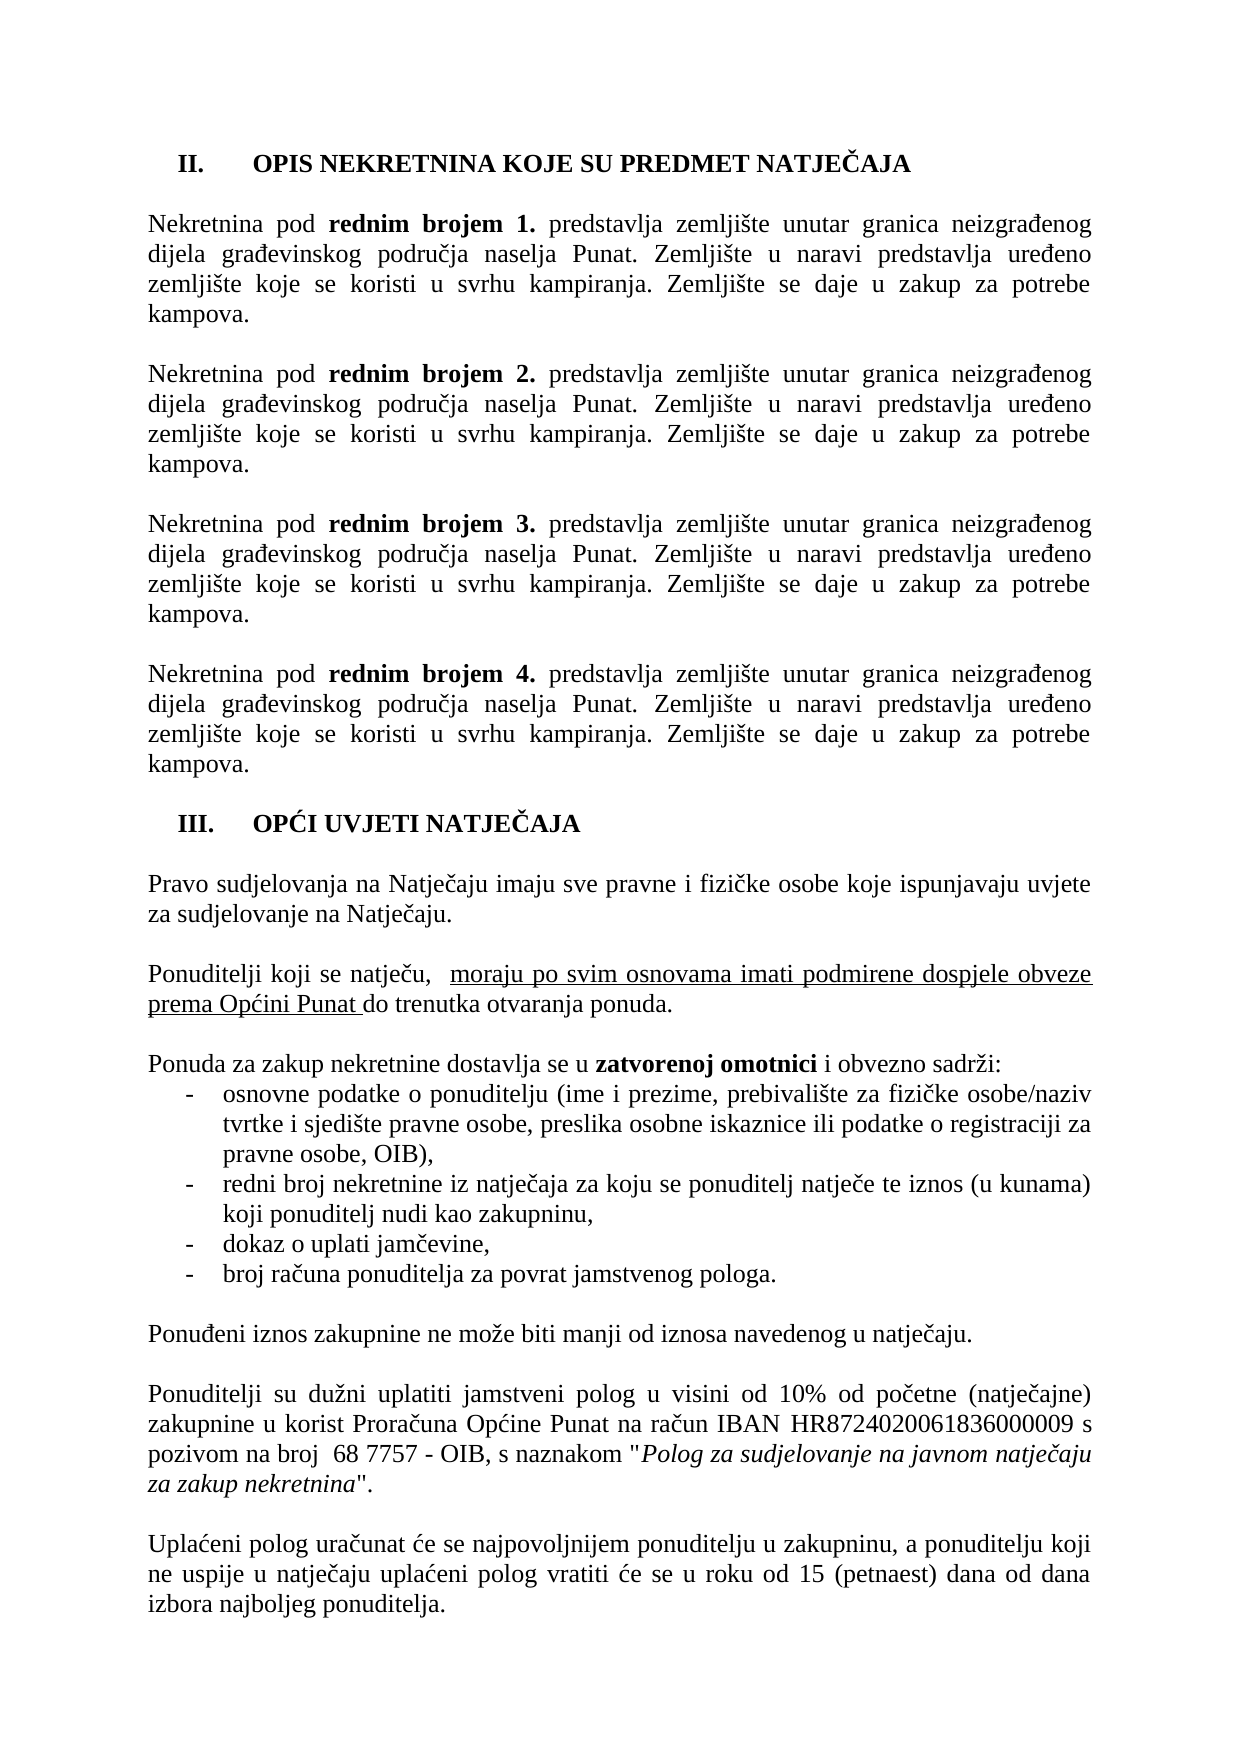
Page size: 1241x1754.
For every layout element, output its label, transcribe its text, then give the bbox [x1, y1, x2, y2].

text Ponuda za zakup nekretnine dostavlja se u zatvorenoj omotnici i obvezno sadrži: [148, 1048, 1093, 1078]
list OPĆI UVJETI NATJEČAJA [177, 808, 1093, 838]
text Pravo sudjelovanja na Natječaju imaju sve pravne i fizičke osobe koje ispunjavaju uvjete za sudjelovanje na Natječaju. [148, 868, 1093, 928]
list dokaz o uplati jamčevine, [185, 1228, 1093, 1258]
text Nekretnina pod rednim brojem 1. predstavlja zemljište unutar granica neizgrađenog dijela građevinskog područja naselja Punat. Zemljište u naravi predstavlja uređeno zemljište koje se koristi u svrhu kampiranja. Zemljište se daje u zakup za potrebe kampova. [148, 208, 1093, 328]
text Nekretnina pod rednim brojem 3. predstavlja zemljište unutar granica neizgrađenog dijela građevinskog područja naselja Punat. Zemljište u naravi predstavlja uređeno zemljište koje se koristi u svrhu kampiranja. Zemljište se daje u zakup za potrebe kampova. [148, 508, 1093, 628]
text Nekretnina pod rednim brojem 2. predstavlja zemljište unutar granica neizgrađenog dijela građevinskog područja naselja Punat. Zemljište u naravi predstavlja uređeno zemljište koje se koristi u svrhu kampiranja. Zemljište se daje u zakup za potrebe kampova. [148, 358, 1093, 478]
text Ponuđeni iznos zakupnine ne može biti manji od iznosa navedenog u natječaju. [148, 1318, 1093, 1348]
list osnovne podatke o ponuditelju (ime i prezime, prebivalište za fizičke osobe/naziv tvrtke i sjedište pravne osobe, preslika osobne iskaznice ili podatke o registraciji za pravne osobe, OIB), [185, 1078, 1093, 1168]
list broj računa ponuditelja za povrat jamstvenog pologa. [185, 1258, 1093, 1288]
text Ponuditelji su dužni uplatiti jamstveni polog u visini od 10% od početne (natječajne) zakupnine u korist Proračuna Općine Punat na račun IBAN HR8724020061836000009 s pozivom na broj 68 7757 - OIB, s naznakom "Polog za sudjelovanje na javnom natječaju za zakup nekretnina". [148, 1378, 1093, 1498]
text Ponuditelji koji se natječu, moraju po svim osnovama imati podmirene dospjele obveze prema Općini Punat do trenutka otvaranja ponuda. [148, 958, 1093, 1018]
list redni broj nekretnine iz natječaja za koju se ponuditelj natječe te iznos (u kunama) koji ponuditelj nudi kao zakupninu, [185, 1168, 1093, 1228]
text Nekretnina pod rednim brojem 4. predstavlja zemljište unutar granica neizgrađenog dijela građevinskog područja naselja Punat. Zemljište u naravi predstavlja uređeno zemljište koje se koristi u svrhu kampiranja. Zemljište se daje u zakup za potrebe kampova. [148, 658, 1093, 778]
text Uplaćeni polog uračunat će se najpovoljnijem ponuditelju u zakupninu, a ponuditelju koji ne uspije u natječaju uplaćeni polog vratiti će se u roku od 15 (petnaest) dana od dana izbora najboljeg ponuditelja. [148, 1528, 1093, 1618]
list OPIS NEKRETNINA KOJE SU PREDMET NATJEČAJA [177, 148, 1093, 178]
